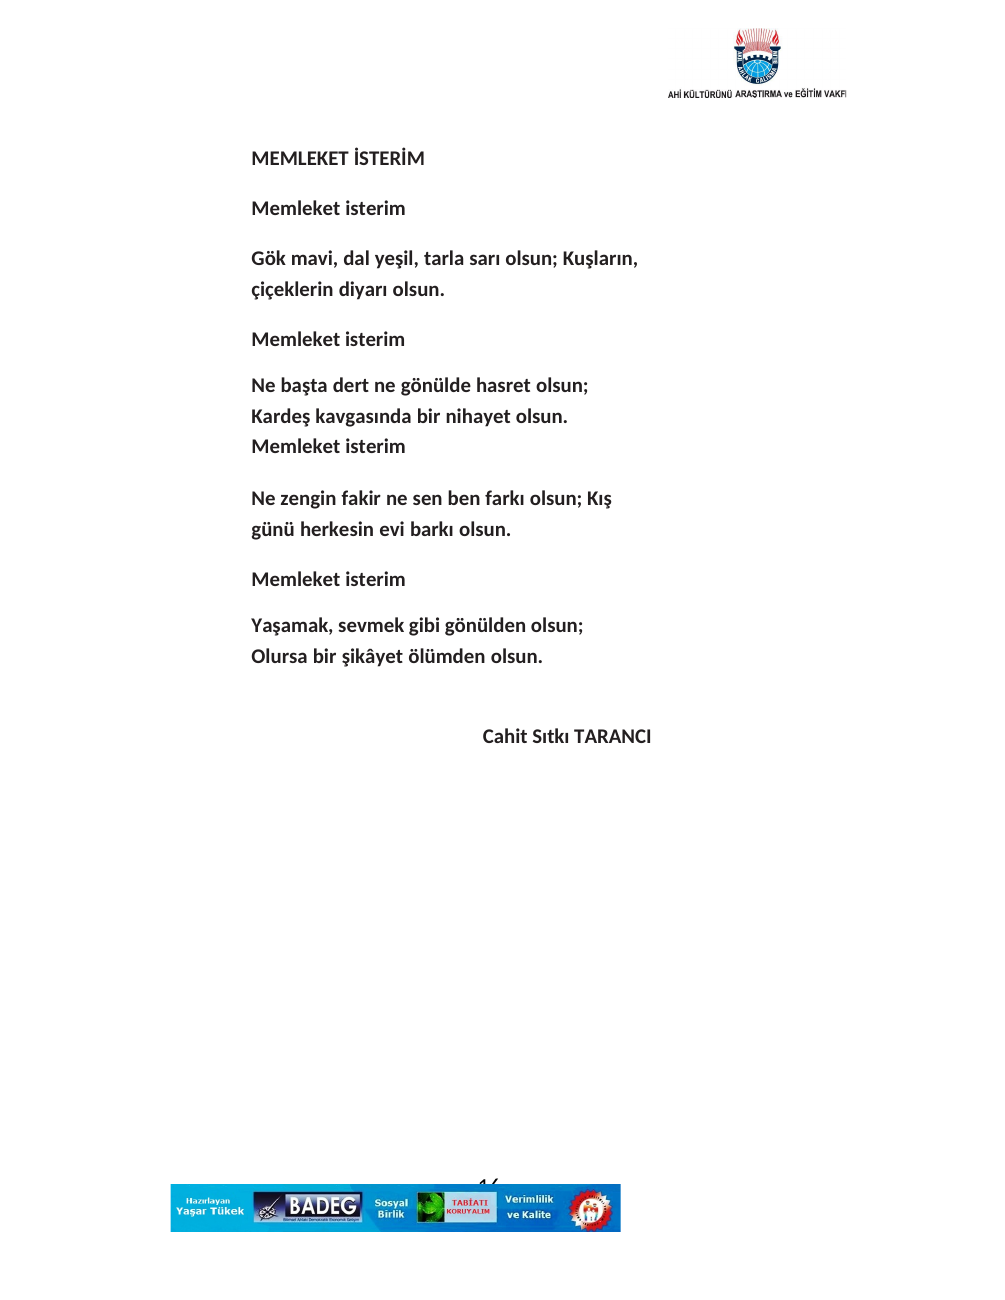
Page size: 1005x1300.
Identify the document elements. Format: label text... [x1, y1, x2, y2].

picture [376, 1199, 407, 1208]
text MEMLEKET İSTERİM [251, 145, 869, 171]
text Yaşamak, sevmek gibi gönülden olsun; Olursa bir şikâyet ölümden olsun. [251, 612, 642, 668]
picture [217, 1200, 229, 1204]
picture [253, 1192, 363, 1222]
text Cahit Sıtkı TARANCI [483, 723, 869, 749]
text Memleket isterim [251, 195, 869, 221]
picture [211, 1208, 243, 1214]
picture [187, 1199, 205, 1203]
picture [379, 1184, 621, 1232]
text Gök mavi, dal yeşil, tarla sarı olsun; Kuşların, çiçeklerin diyarı olsun. [251, 245, 642, 301]
text Ne zengin fakir ne sen ben farkı olsun; Kış günü herkesin evi barkı olsun. [251, 485, 642, 541]
text Memleket isterim [251, 327, 869, 351]
text Memleket isterim [251, 567, 869, 591]
text Ne başta dert ne gönülde hasret olsun; Kardeş kavgasında bir nihayet olsun. Memleket isterim [251, 372, 642, 459]
picture [667, 28, 846, 97]
picture [184, 1209, 205, 1216]
